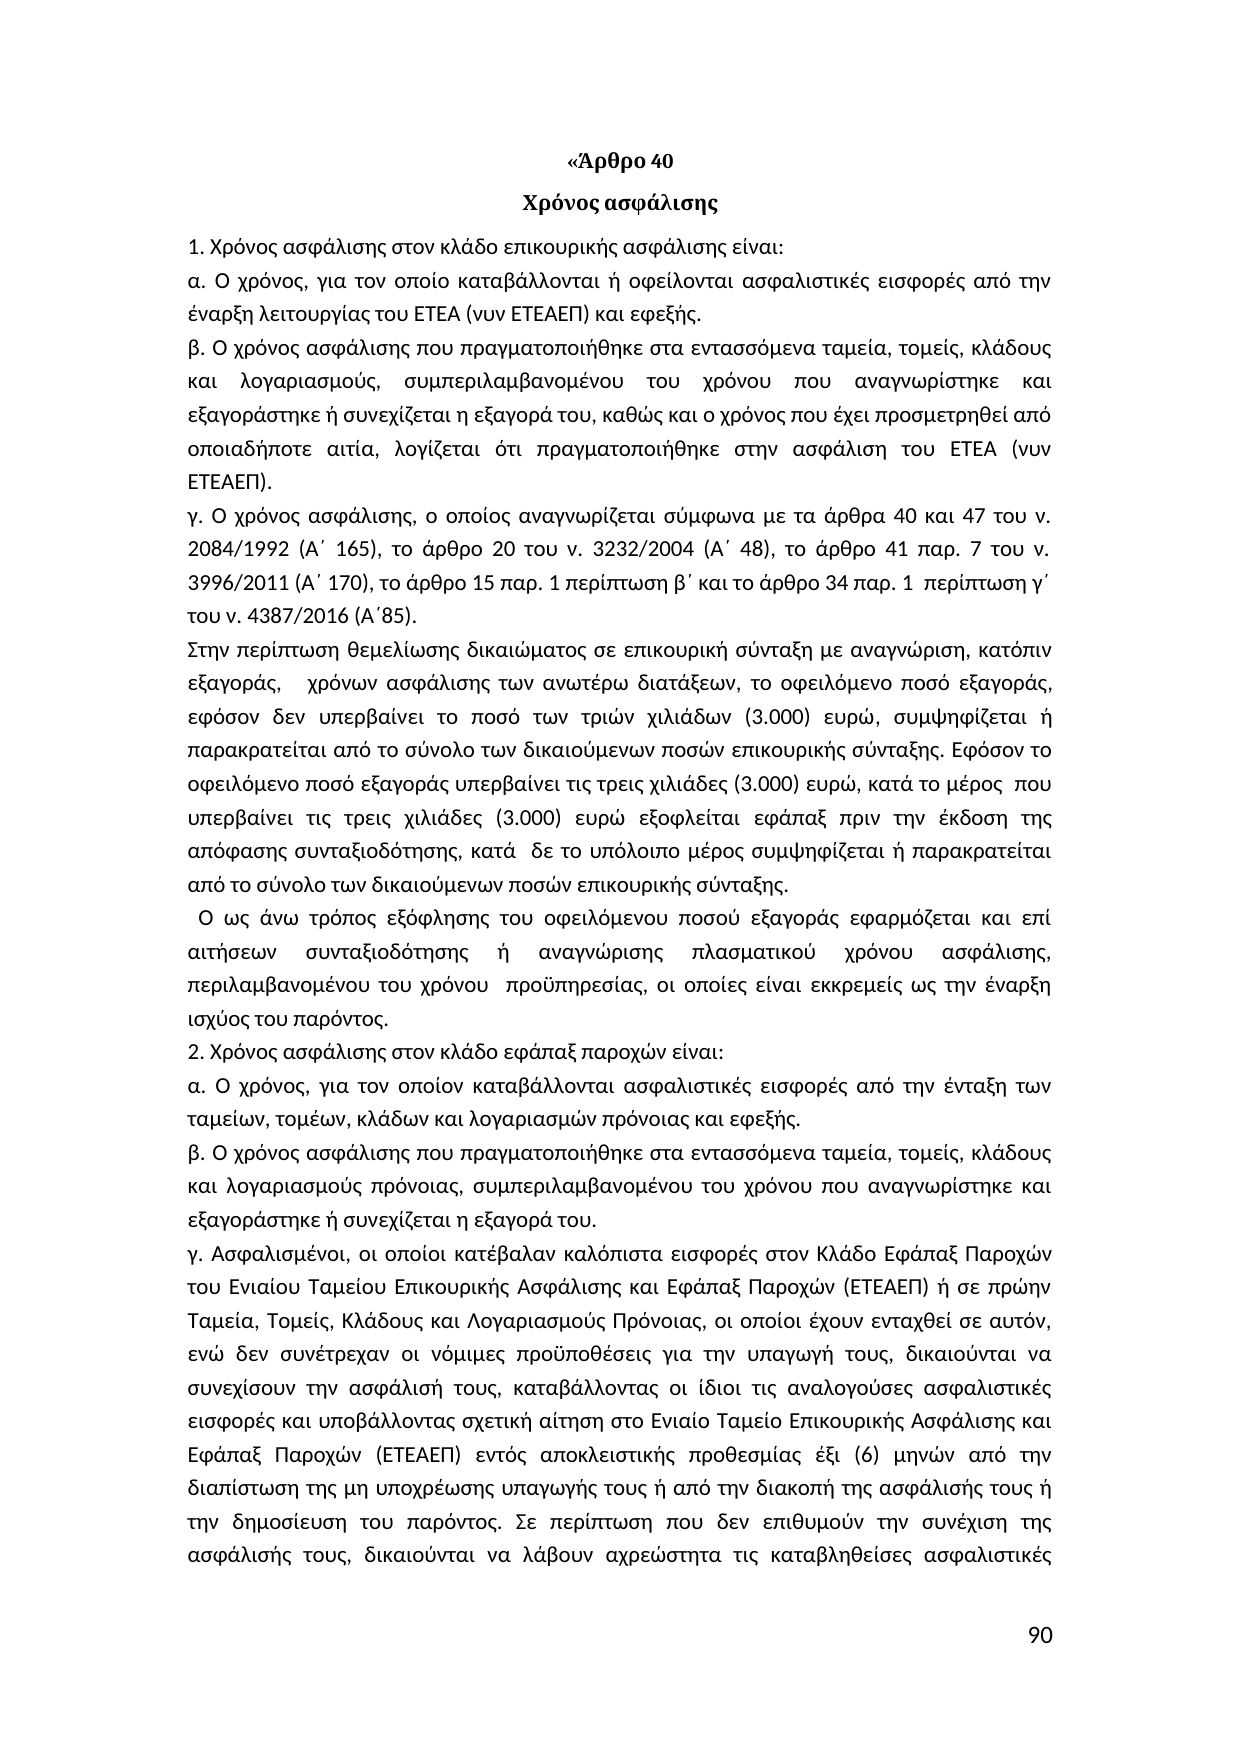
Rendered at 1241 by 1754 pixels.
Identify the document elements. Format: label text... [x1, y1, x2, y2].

text α. Ο χρόνος, για τον οποίον καταβάλλονται ασφαλιστικές εισφορές από την ένταξη των ταμείων, τομέων, κλάδων και λογαριασμών πρόνοιας και εφεξής. [187, 1071, 1053, 1133]
text γ. Ο χρόνος ασφάλισης, ο οποίος αναγνωρίζεται σύμφωνα με τα άρθρα 40 και 47 του ν. 2084/1992 (Α΄ 165), το άρθρο 20 του ν. 3232/2004 (Α΄ 48), το άρθρο 41 παρ. 7 του ν. 3996/2011 (Α΄ 170), το άρθρο 15 παρ. 1 περίπτωση β΄ και το άρθρο 34 παρ. 1 περίπτωση γ΄ του ν. 4387/2016 (Α΄85). [187, 501, 1053, 629]
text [187, 1239, 1053, 1569]
text 1. Χρόνος ασφάλισης στον κλάδο επικουρικής ασφάλισης είναι: [187, 232, 1053, 261]
text Ο ως άνω τρόπος εξόφλησης του οφειλόμενου ποσού εξαγοράς εφαρμόζεται και επί αιτήσεων συνταξιοδότησης ή αναγνώρισης πλασματικού χρόνου ασφάλισης, περιλαμβανομένου του χρόνου προϋπηρεσίας, οι οποίες είναι εκκρεμείς ως την έναρξη ισχύος του παρόντος. [187, 903, 1053, 1032]
subtitle Χρόνος ασφάλισης [187, 191, 1053, 215]
subtitle «Άρθρο 40 [187, 150, 1053, 174]
text β. Ο χρόνος ασφάλισης που πραγματοποιήθηκε στα εντασσόμενα ταμεία, τομείς, κλάδους και λογαριασμούς πρόνοιας, συμπεριλαμβανομένου του χρόνου που αναγνωρίστηκε και εξαγοράστηκε ή συνεχίζεται η εξαγορά του. [187, 1138, 1053, 1233]
text 2. Χρόνος ασφάλισης στον κλάδο εφάπαξ παροχών είναι: [187, 1037, 1053, 1066]
text β. Ο χρόνος ασφάλισης που πραγματοποιήθηκε στα εντασσόμενα ταμεία, τομείς, κλάδους και λογαριασμούς, συμπεριλαμβανομένου του χρόνου που αναγνωρίστηκε και εξαγοράστηκε ή συνεχίζεται η εξαγορά του, καθώς και ο χρόνος που έχει προσμετρηθεί από οποιαδήποτε αιτία, λογίζεται ότι πραγματοποιήθηκε στην ασφάλιση του ΕΤΕΑ (νυν ΕΤΕΑΕΠ). [187, 333, 1053, 495]
text Στην περίπτωση θεμελίωσης δικαιώματος σε επικουρική σύνταξη με αναγνώριση, κατόπιν εξαγοράς, χρόνων ασφάλισης των ανωτέρω διατάξεων, το οφειλόμενο ποσό εξαγοράς, εφόσον δεν υπερβαίνει το ποσό των τριών χιλιάδων (3.000) ευρώ, συμψηφίζεται ή παρακρατείται από το σύνολο των δικαιούμενων ποσών επικουρικής σύνταξης. Εφόσον το οφειλόμενο ποσό εξαγοράς υπερβαίνει τις τρεις χιλιάδες (3.000) ευρώ, κατά το μέρος που υπερβαίνει τις τρεις χιλιάδες (3.000) ευρώ εξοφλείται εφάπαξ πριν την έκδοση της απόφασης συνταξιοδότησης, κατά δε το υπόλοιπο μέρος συμψηφίζεται ή παρακρατείται από το σύνολο των δικαιούμενων ποσών επικουρικής σύνταξης. [187, 635, 1053, 898]
text α. Ο χρόνος, για τον οποίο καταβάλλονται ή οφείλονται ασφαλιστικές εισφορές από την έναρξη λειτουργίας του ΕΤΕΑ (νυν ΕΤΕΑΕΠ) και εφεξής. [187, 266, 1053, 328]
